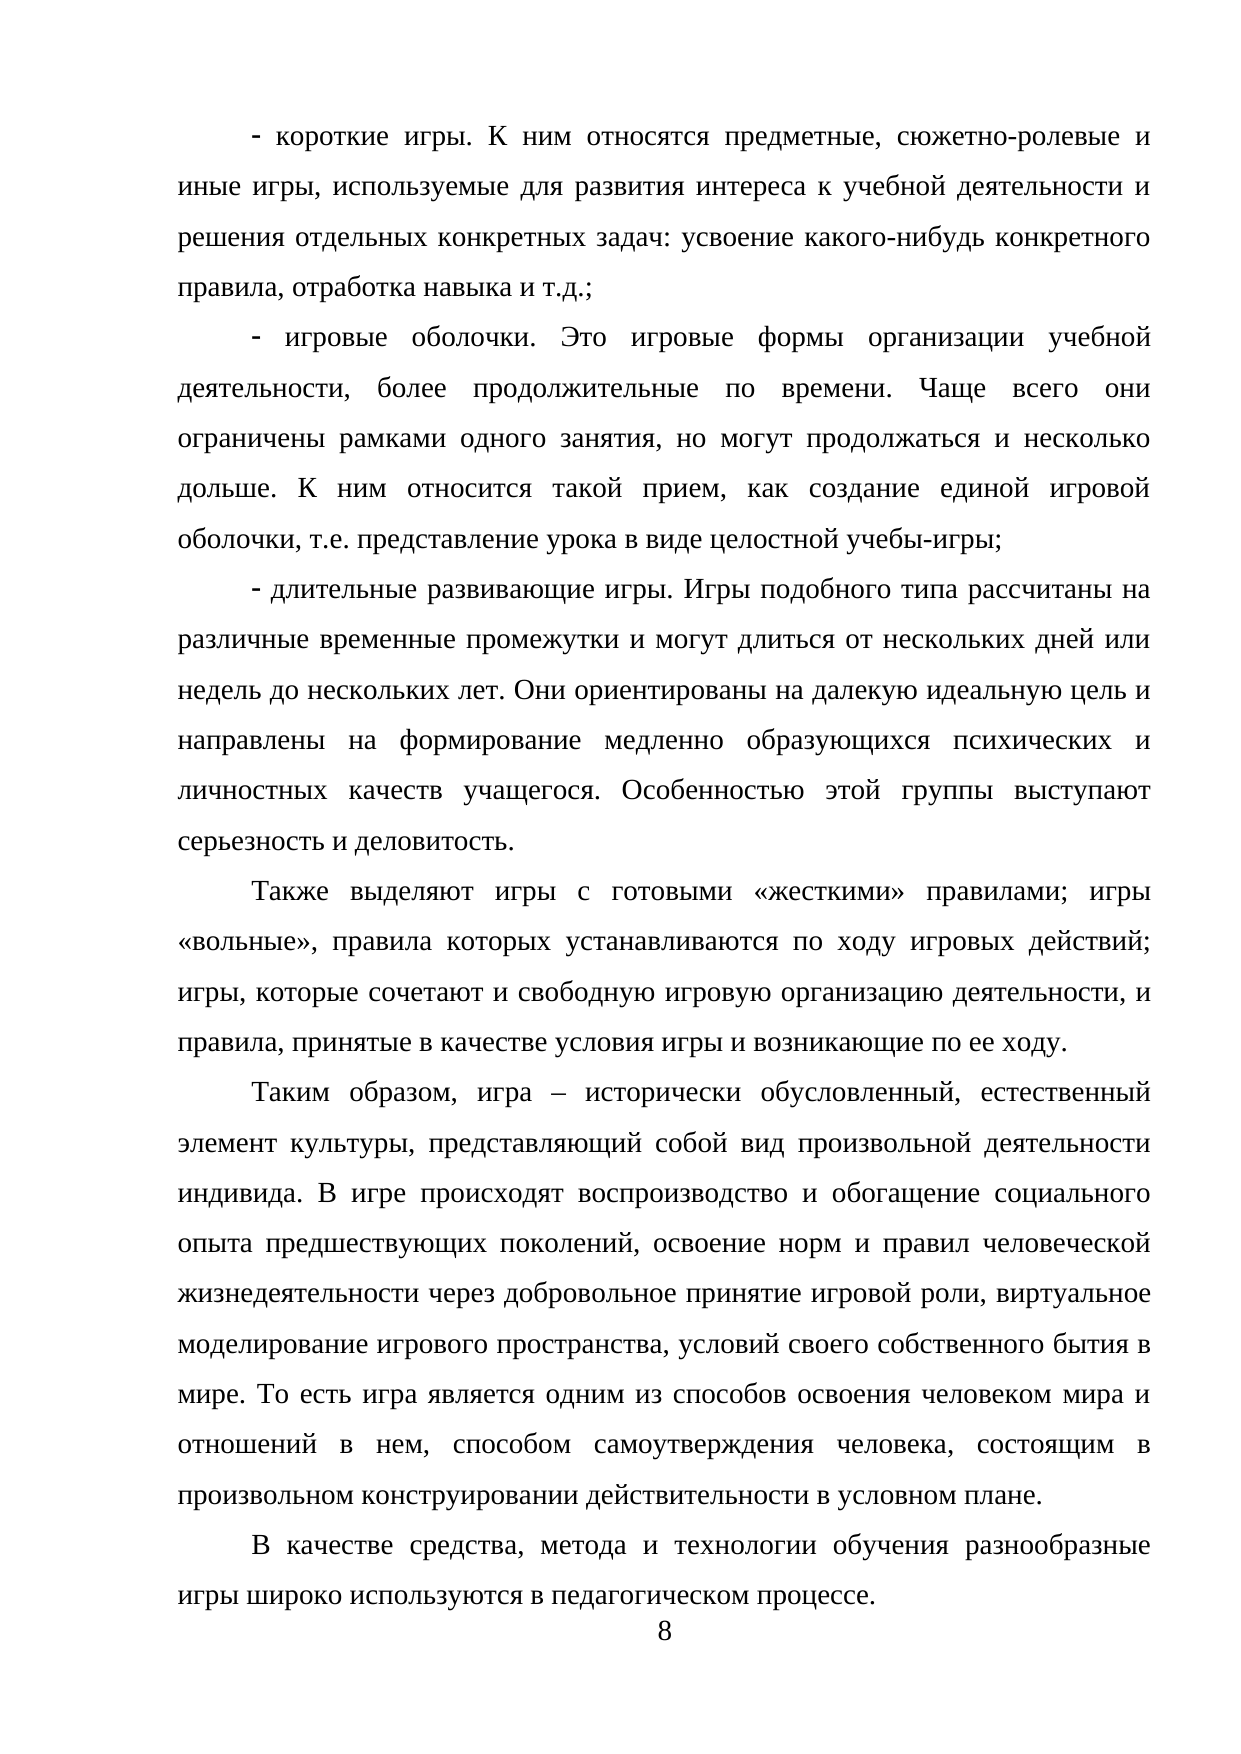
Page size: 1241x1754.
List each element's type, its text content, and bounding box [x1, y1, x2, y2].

text длительные развивающие игры. Игры подобного типа рассчитаны на различные временные промежутки и могут длиться от нескольких дней или недель до нескольких лет. Они ориентированы на далекую идеальную цель и направлены на формирование медленно образующихся психических и личностных качеств учащегося. Особенностью этой группы выступают серьезность и деловитость. [177, 571, 1152, 856]
text Таким образом, игра – исторически обусловленный, естественный элемент культуры, представляющий собой вид произвольной деятельности индивида. В игре происходят воспроизводство и обогащение социального опыта предшествующих поколений, освоение норм и правил человеческой жизнедеятельности через добровольное принятие игровой роли, виртуальное моделирование игрового пространства, условий своего собственного бытия в мире. То есть игра является одним из способов освоения человеком мира и отношений в нем, способом самоутверждения человека, состоящим в произвольном конструировании действительности в условном плане. [177, 1074, 1152, 1510]
text короткие игры. К ним относятся предметные, сюжетно-ролевые и иные игры, используемые для развития интереса к учебной деятельности и решения отдельных конкретных задач: усвоение какого-нибудь конкретного правила, отработка навыка и т.д.; [177, 118, 1152, 303]
text В качестве средства, метода и технологии обучения разнообразные игры широко используются в педагогическом процессе. [177, 1527, 1152, 1611]
text Также выделяют игры с готовыми «жесткими» правилами; игры «вольные», правила которых устанавливаются по ходу игровых действий; игры, которые сочетают и свободную игровую организацию деятельности, и правила, принятые в качестве условия игры и возникающие по ее ходу. [177, 873, 1152, 1058]
text игровые оболочки. Это игровые формы организации учебной деятельности, более продолжительные по времени. Чаще всего они ограничены рамками одного занятия, но могут продолжаться и несколько дольше. К ним относится такой прием, как создание единой игровой оболочки, т.е. представление урока в виде целостной учебы-игры; [177, 319, 1152, 554]
